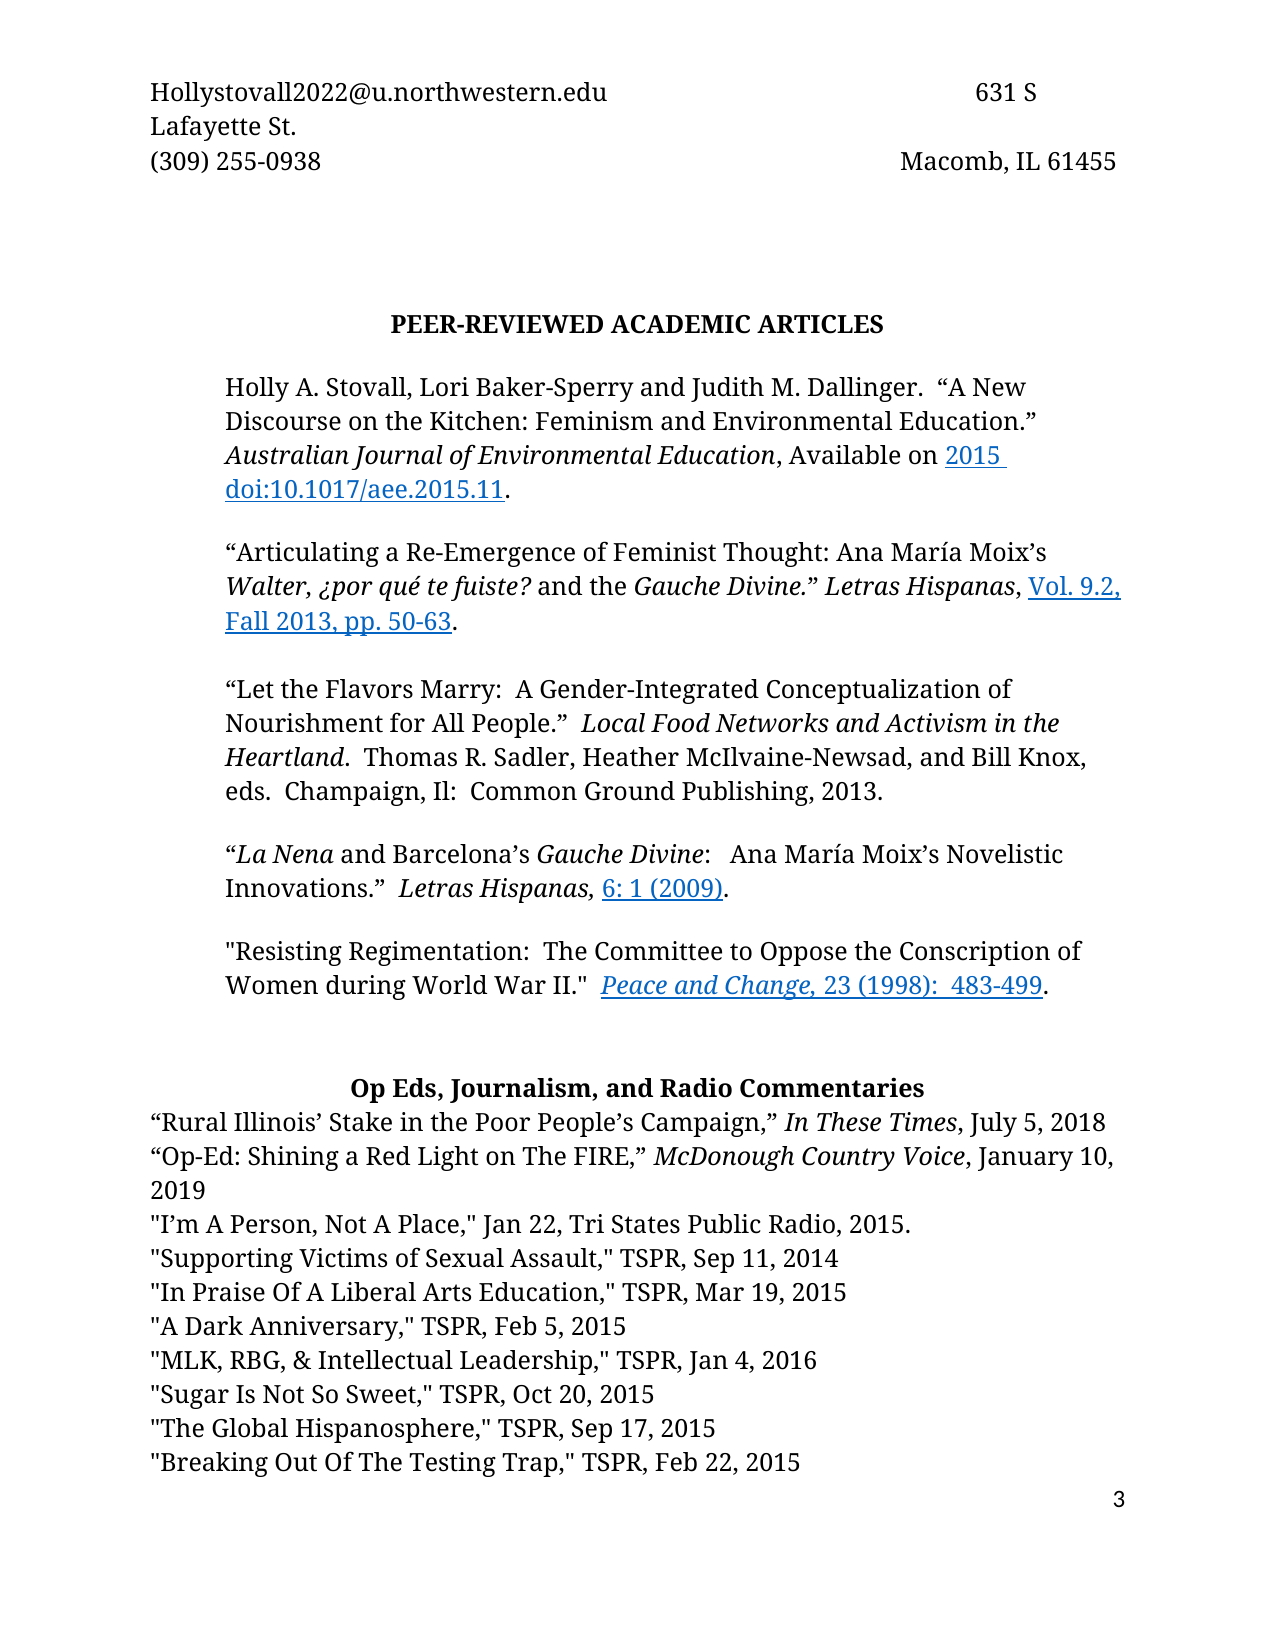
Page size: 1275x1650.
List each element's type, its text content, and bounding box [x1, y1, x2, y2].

text Op Eds, Journalism, and Radio Commentaries [150, 1070, 1125, 1104]
text “La Nena and Barcelona’s Gauche Divine: Ana María Moix’s Novelistic Innovations.” Letras Hispanas, 6: 1 (2009). [225, 837, 1125, 905]
text "Resisting Regimentation: The Committee to Oppose the Conscription of Women during World War II." Peace and Change, 23 (1998): 483-499. [225, 934, 1125, 1002]
text PEER-REVIEWED ACADEMIC ARTICLES [150, 306, 1125, 340]
text Holly A. Stovall, Lori Baker-Sperry and Judith M. Dallinger. “A New Discourse on the Kitchen: Feminism and Environmental Education.” Australian Journal of Environmental Education, Available on 2015 doi:10.1017/aee.2015.11. [225, 369, 1125, 506]
text “Articulating a Re-Emergence of Feminist Thought: Ana María Moix’s Walter, ¿por qué te fuiste? and the Gauche Divine.” Letras Hispanas, Vol. 9.2, Fall 2013, pp. 50-63. [225, 535, 1125, 637]
text “Let the Flavors Marry: A Gender-Integrated Conceptualization of Nourishment for All People.” Local Food Networks and Activism in the Heartland. Thomas R. Sadler, Heather McIlvaine-Newsad, and Bill Knox, eds. Champaign, Il: Common Ground Publishing, 2013. [225, 671, 1125, 807]
text “Op-Ed: Shining a Red Light on The FIRE,” McDonough Country Voice, January 10, 2019 "I’m A Person, Not A Place," Jan 22, Tri States Public Radio, 2015. "Supporting Victims of Sexual Assault," TSPR, Sep 11, 2014 "In Praise Of A Liberal Arts Education," TSPR, Mar 19, 2015 "A Dark Anniversary," TSPR, Feb 5, 2015 "MLK, RBG, & Intellectual Leadership," TSPR, Jan 4, 2016 "Sugar Is Not So Sweet," TSPR, Oct 20, 2015 "The Global Hispanosphere," TSPR, Sep 17, 2015 "Breaking Out Of The Testing Trap," TSPR, Feb 22, 2015 [150, 1138, 1125, 1479]
text “Rural Illinois’ Stake in the Poor People’s Campaign,” In These Times, July 5, 2018 [150, 1104, 1125, 1138]
